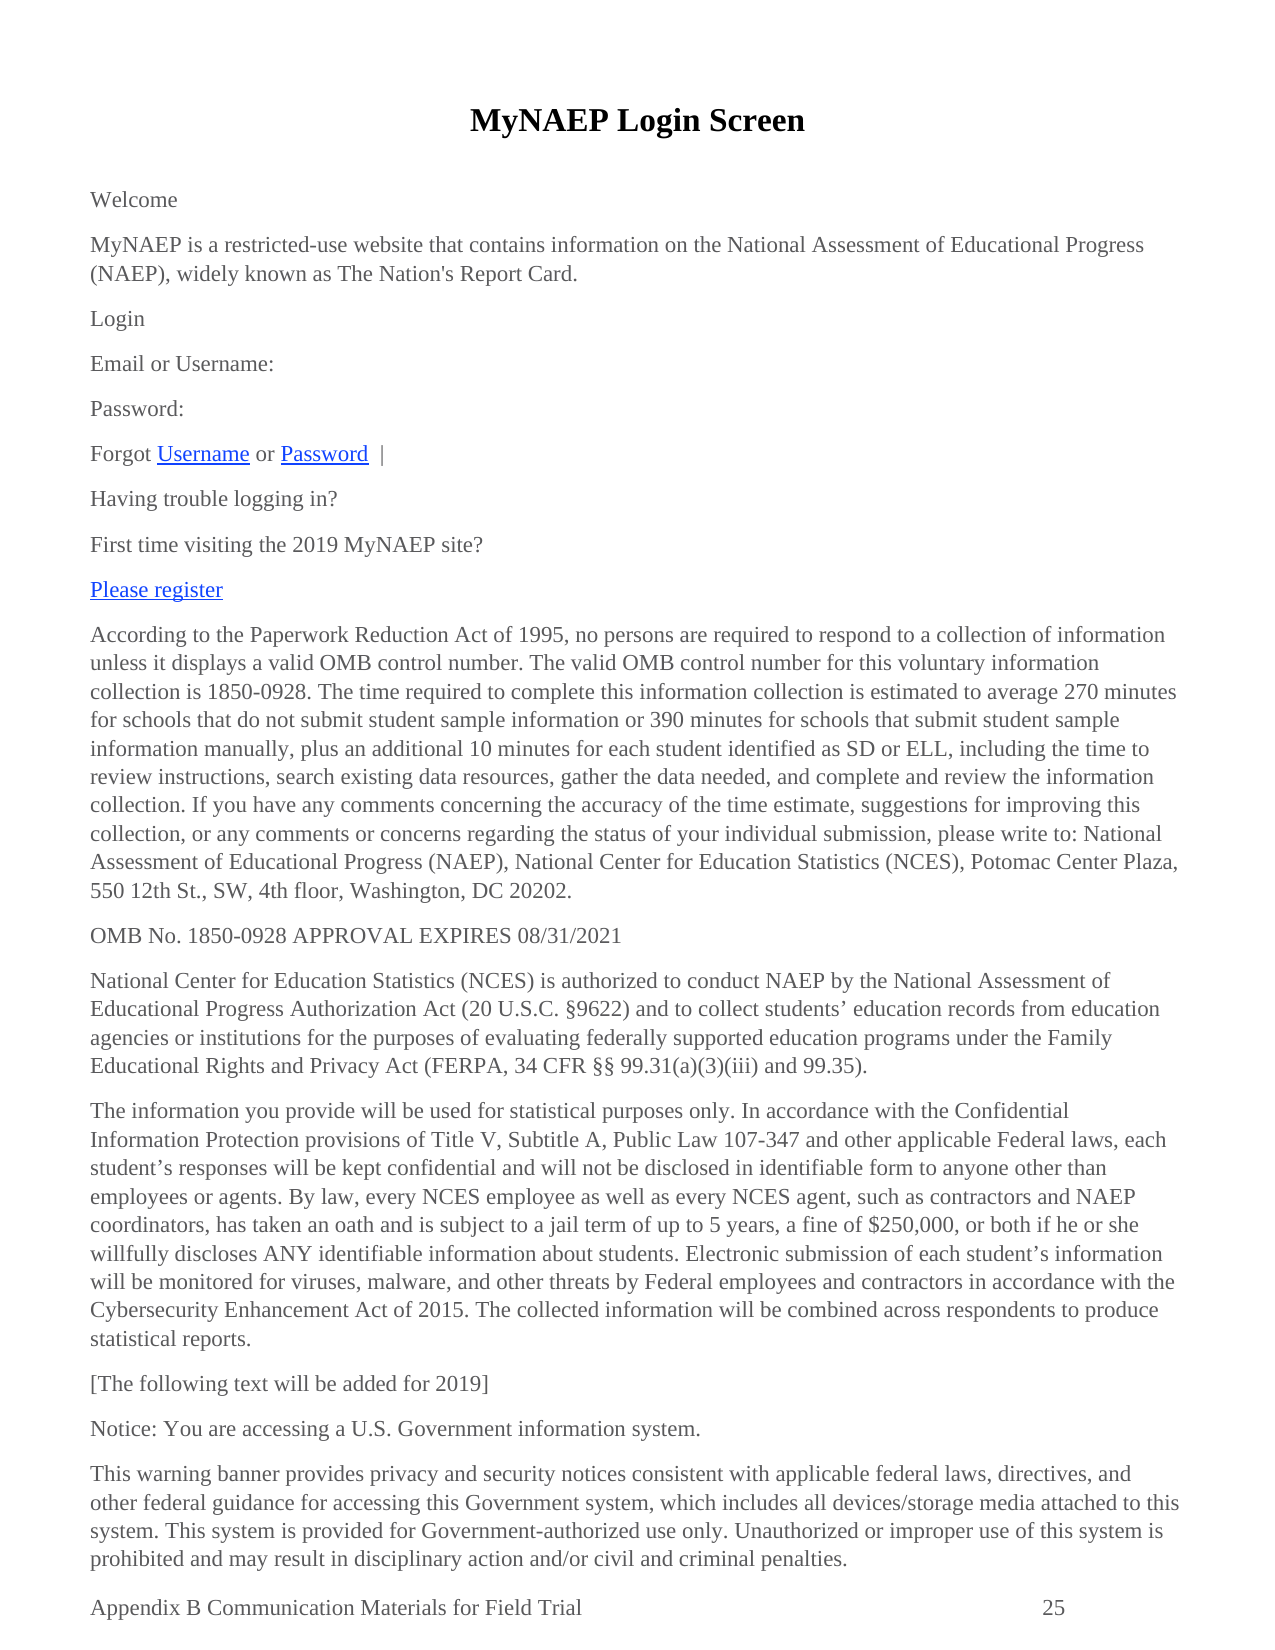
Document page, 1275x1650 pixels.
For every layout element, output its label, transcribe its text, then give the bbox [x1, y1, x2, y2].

text Forgot Username or Password | [90, 440, 1185, 467]
text Having trouble logging in? [90, 486, 1185, 512]
text OMB No. 1850-0928 APPROVAL EXPIRES 08/31/2021 [90, 922, 1185, 948]
text The information you provide will be used for statistical purposes only. In accordance with the Confidential Information Protection provisions of Title V, Subtitle A, Public Law 107-347 and other applicable Federal laws, each student’s responses will be kept confidential and will not be disclosed in identifiable form to anyone other than employees or agents. By law, every NCES employee as well as every NCES agent, such as contractors and NAEP coordinators, has taken an oath and is subject to a jail term of up to 5 years, a fine of $250,000, or both if he or she willfully discloses ANY identifiable information about students. Electronic submission of each student’s information will be monitored for viruses, malware, and other threats by Federal employees and contractors in accordance with the Cybersecurity Enhancement Act of 2015. The collected information will be combined across respondents to produce statistical reports. [90, 1097, 1185, 1351]
text Notice: You are accessing a U.S. Government information system. [90, 1415, 1185, 1441]
subtitle MyNAEP Login Screen [90, 100, 1185, 138]
text Login [90, 305, 1185, 331]
text Password: [90, 395, 1185, 422]
text MyNAEP is a restricted-use website that contains information on the National Assessment of Educational Progress (NAEP), widely known as The Nation's Report Card. [90, 232, 1185, 286]
text This warning banner provides privacy and security notices consistent with applicable federal laws, directives, and other federal guidance for accessing this Government system, which includes all devices/storage media attached to this system. This system is provided for Government-authorized use only. Unauthorized or improper use of this system is prohibited and may result in disciplinary action and/or civil and criminal penalties. [90, 1460, 1185, 1572]
text National Center for Education Statistics (NCES) is authorized to conduct NAEP by the National Assessment of Educational Progress Authorization Act (20 U.S.C. §9622) and to collect students’ education records from education agencies or institutions for the purposes of evaluating federally supported education programs under the Family Educational Rights and Privacy Act (FERPA, 34 CFR §§ 99.31(a)(3)(iii) and 99.35). [90, 967, 1185, 1079]
text [The following text will be added for 2019] [90, 1370, 1185, 1396]
text Please register [90, 576, 1185, 602]
text Welcome [90, 186, 1185, 213]
text First time visiting the 2019 MyNAEP site? [90, 531, 1185, 557]
text Email or Username: [90, 350, 1185, 377]
text According to the Paperwork Reduction Act of 1995, no persons are required to respond to a collection of information unless it displays a valid OMB control number. The valid OMB control number for this voluntary information collection is 1850-0928. The time required to complete this information collection is estimated to average 270 minutes for schools that do not submit student sample information or 390 minutes for schools that submit student sample information manually, plus an additional 10 minutes for each student identified as SD or ELL, including the time to review instructions, search existing data resources, gather the data needed, and complete and review the information collection. If you have any comments concerning the accuracy of the time estimate, suggestions for improving this collection, or any comments or concerns regarding the status of your individual submission, please write to: National Assessment of Educational Progress (NAEP), National Center for Education Statistics (NCES), Potomac Center Plaza, 550 12th St., SW, 4th floor, Washington, DC 20202. [90, 621, 1185, 903]
